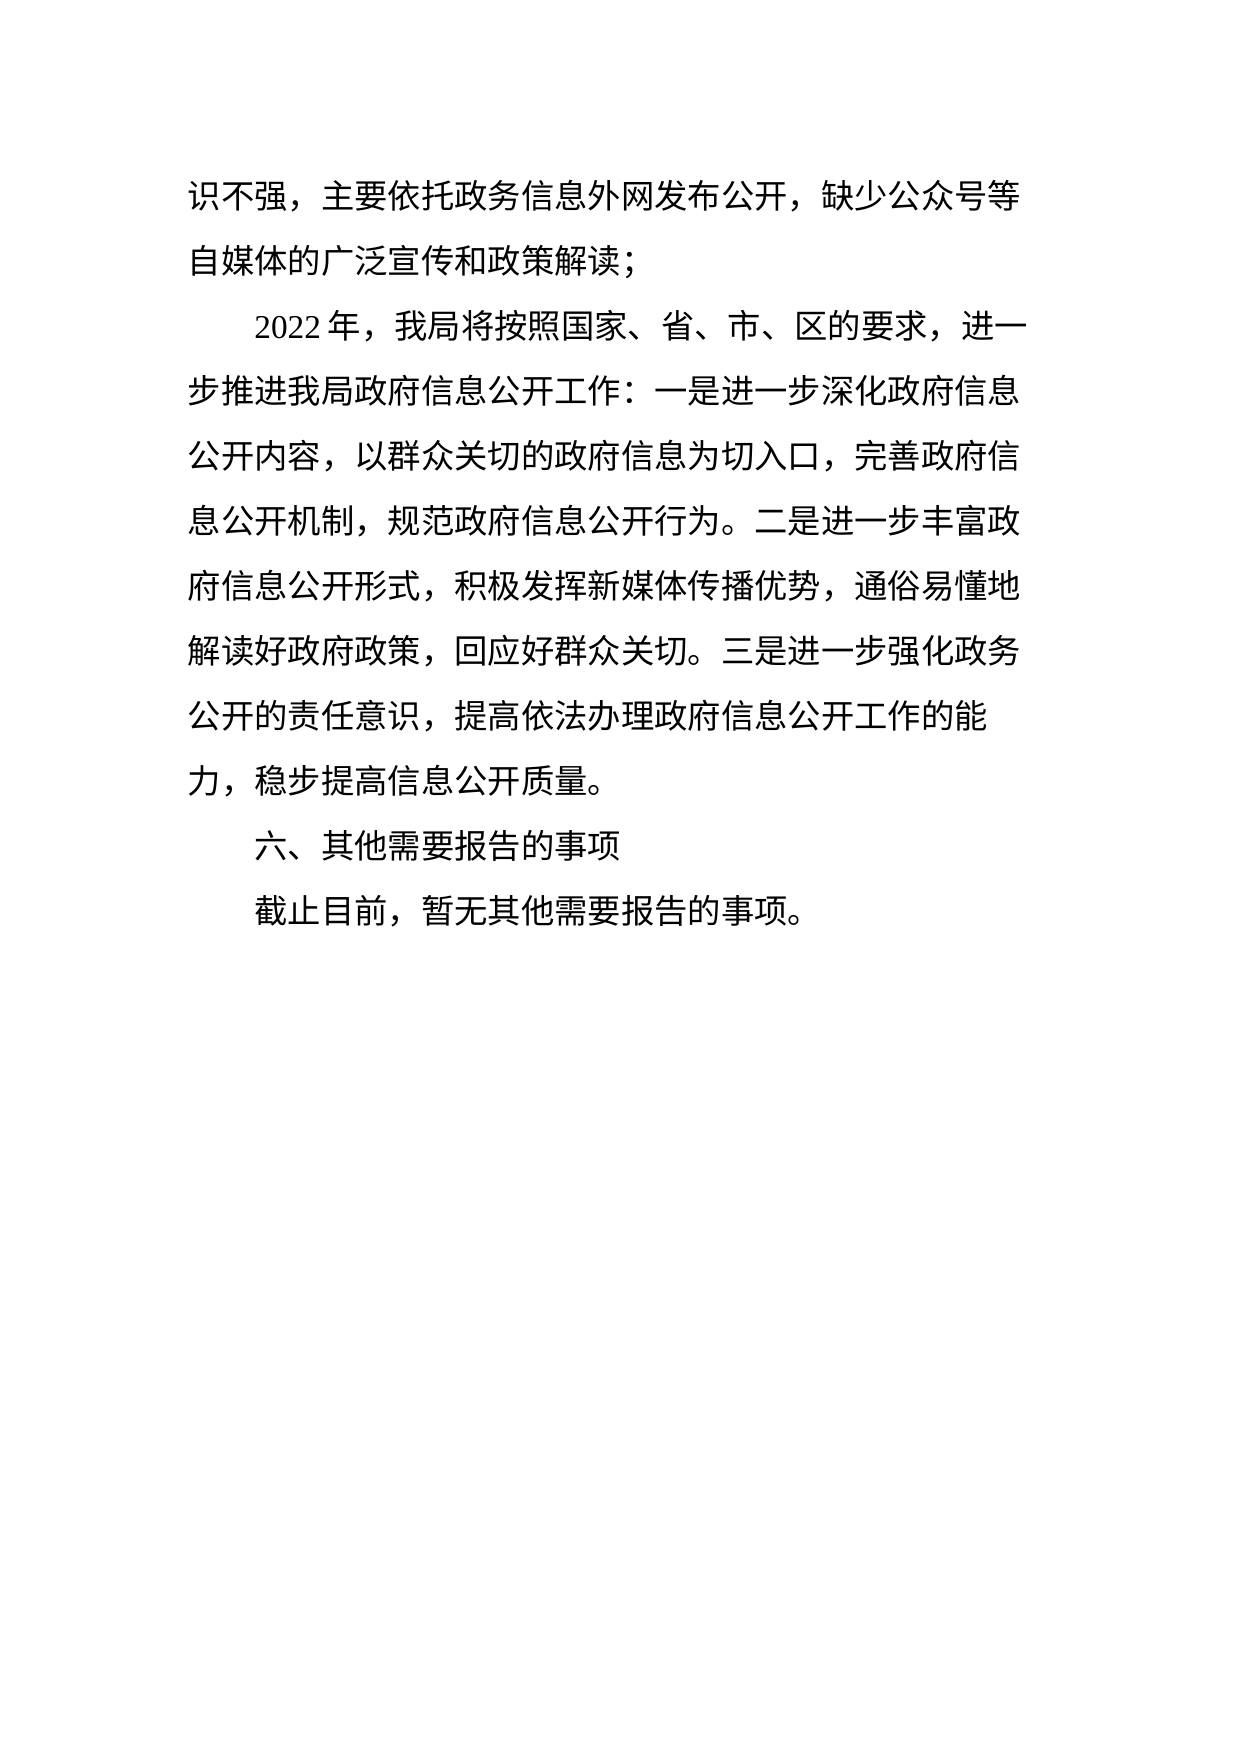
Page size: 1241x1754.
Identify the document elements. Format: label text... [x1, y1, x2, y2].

text 截止目前，暂无其他需要报告的事项。 [187, 877, 1053, 942]
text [187, 162, 1053, 292]
text 六、其他需要报告的事项 [187, 812, 1053, 877]
text 2022年，我局将按照国家、省、市、区的要求，进一步推进我局政府信息公开工作：一是进一步深化政府信息公开内容，以群众关切的政府信息为切入口，完善政府信息公开机制，规范政府信息公开行为。二是进一步丰富政府信息公开形式，积极发挥新媒体传播优势，通俗易懂地解读好政府政策，回应好群众关切。三是进一步强化政务公开的责任意识，提高依法办理政府信息公开工作的能力，稳步提高信息公开质量。 [187, 292, 1053, 812]
